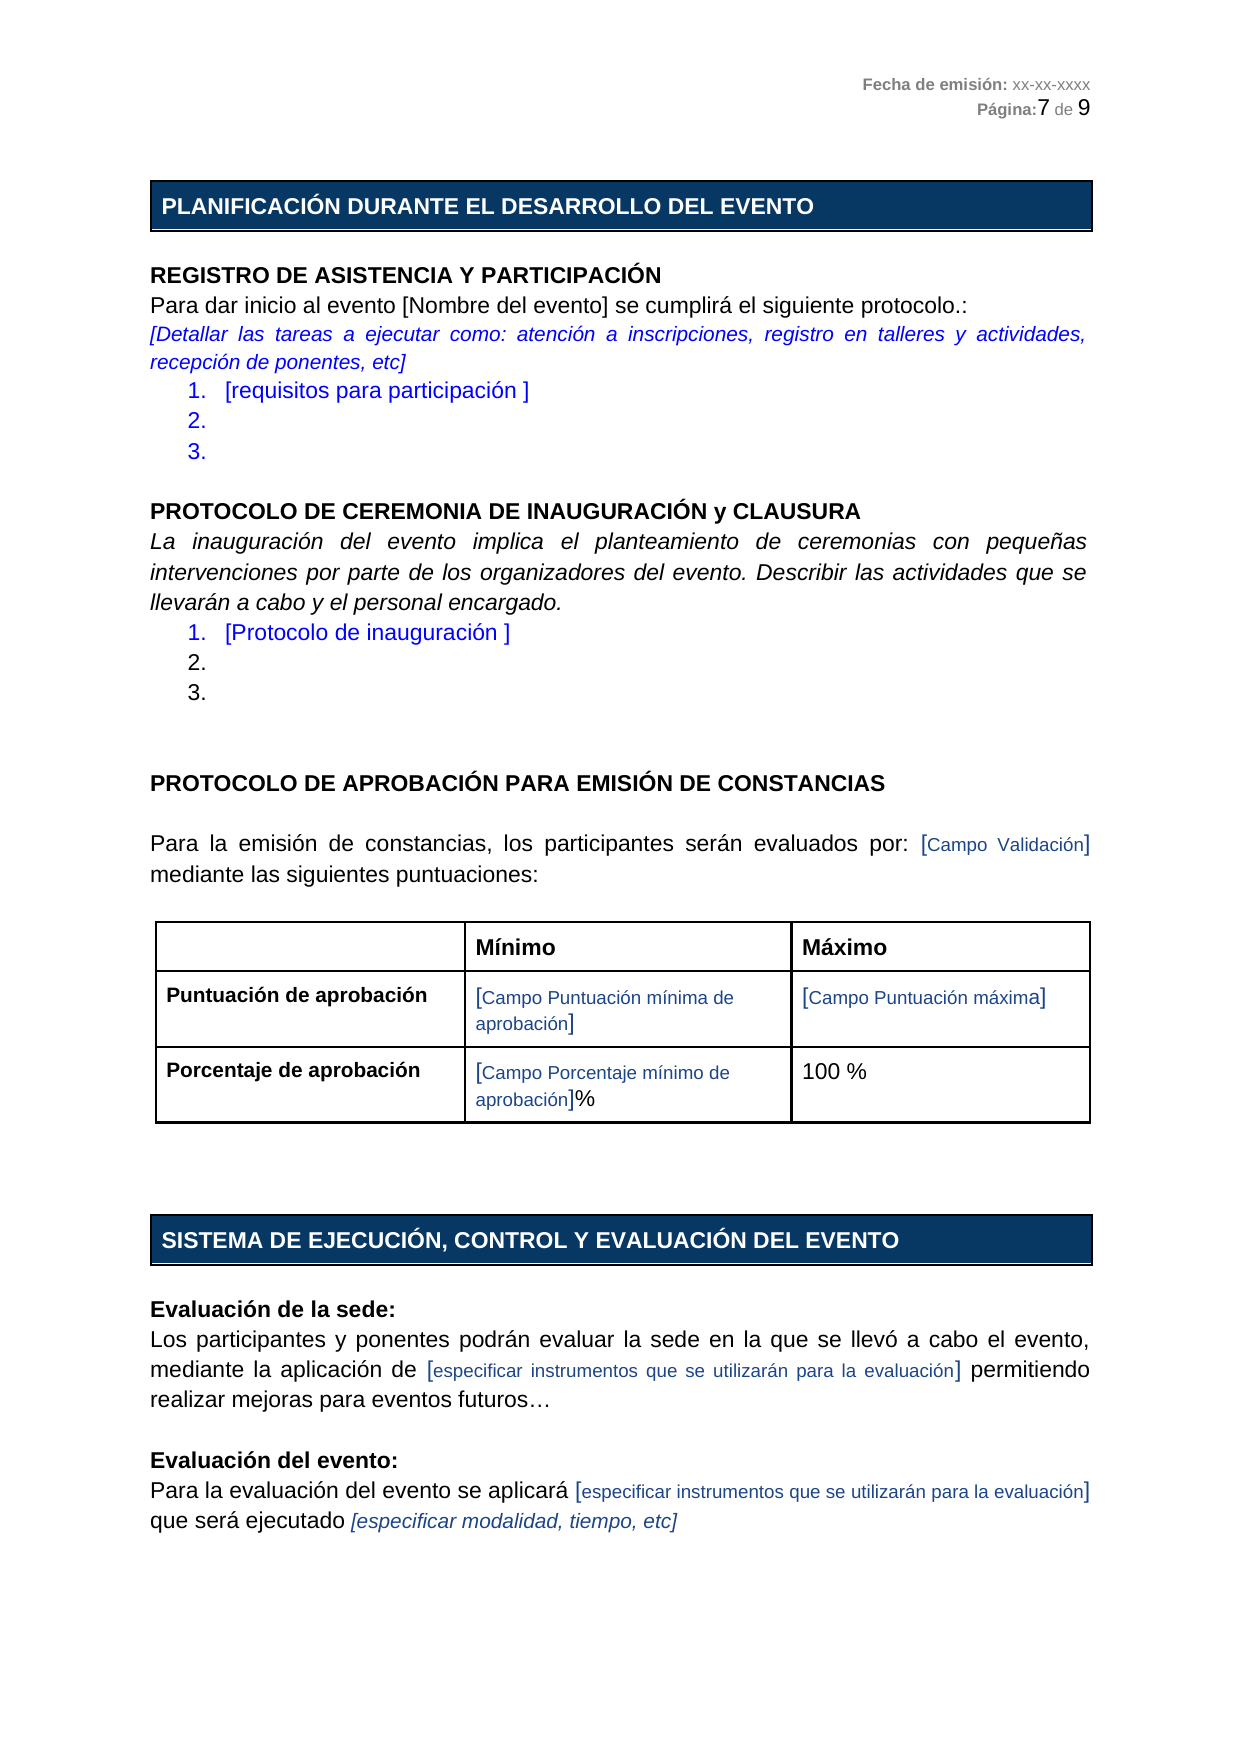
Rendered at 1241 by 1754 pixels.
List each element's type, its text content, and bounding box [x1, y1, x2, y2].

text PROTOCOLO DE CEREMONIA DE INAUGURACIÓN y CLAUSURA [150, 498, 1090, 524]
table_header [157, 923, 464, 970]
text Para dar inicio al evento [Nombre del evento] se cumplirá el siguiente protocolo.: [150, 292, 1090, 318]
table_header SISTEMA DE EJECUCIÓN, CONTROL Y EVALUACIÓN DEL EVENTO [152, 1216, 1091, 1263]
text Para la emisión de constancias, los participantes serán evaluados por: [Campo Validación] mediante las siguientes puntuaciones: [150, 830, 1090, 887]
table_header Mínimo [466, 923, 790, 970]
text Evaluación del evento: [150, 1447, 1090, 1473]
text PROTOCOLO DE APROBACIÓN PARA EMISIÓN DE CONSTANCIAS [150, 770, 1090, 796]
table_header Máximo [793, 923, 1089, 970]
table_cell [Campo Puntuación mínima de aprobación] [466, 972, 790, 1046]
text [Detallar las tareas a ejecutar como: atención a inscripciones, registro en talleres y actividades, recepción de ponentes, etc] [150, 322, 1090, 374]
table_header PLANIFICACIÓN DURANTE EL DESARROLLO DEL EVENTO [152, 182, 1091, 229]
table_cell Porcentaje de aprobación [157, 1048, 464, 1121]
table_cell Puntuación de aprobación [157, 972, 464, 1046]
text REGISTRO DE ASISTENCIA Y PARTICIPACIÓN [150, 262, 1090, 288]
text Evaluación de la sede: [150, 1296, 1090, 1322]
table_cell 100 % [793, 1048, 1089, 1121]
table_cell [Campo Porcentaje mínimo de aprobación]% [466, 1048, 790, 1121]
table_cell [Campo Puntuación máxima] [793, 972, 1089, 1046]
list [requisitos para participación ] [187, 377, 1090, 403]
list [Protocolo de inauguración ] [187, 619, 1090, 645]
text La inauguración del evento implica el planteamiento de ceremonias con pequeñas intervenciones por parte de los organizadores del evento. Describir las actividades que se llevarán a cabo y el personal encargado. [150, 528, 1090, 615]
text Para la evaluación del evento se aplicará [especificar instrumentos que se utilizarán para la evaluación] que será ejecutado [especificar modalidad, tiempo, etc] [150, 1477, 1090, 1533]
text Los participantes y ponentes podrán evaluar la sede en la que se llevó a cabo el evento, mediante la aplicación de [especificar instrumentos que se utilizarán para la evaluación] permitiendo realizar mejoras para eventos futuros… [150, 1326, 1090, 1413]
